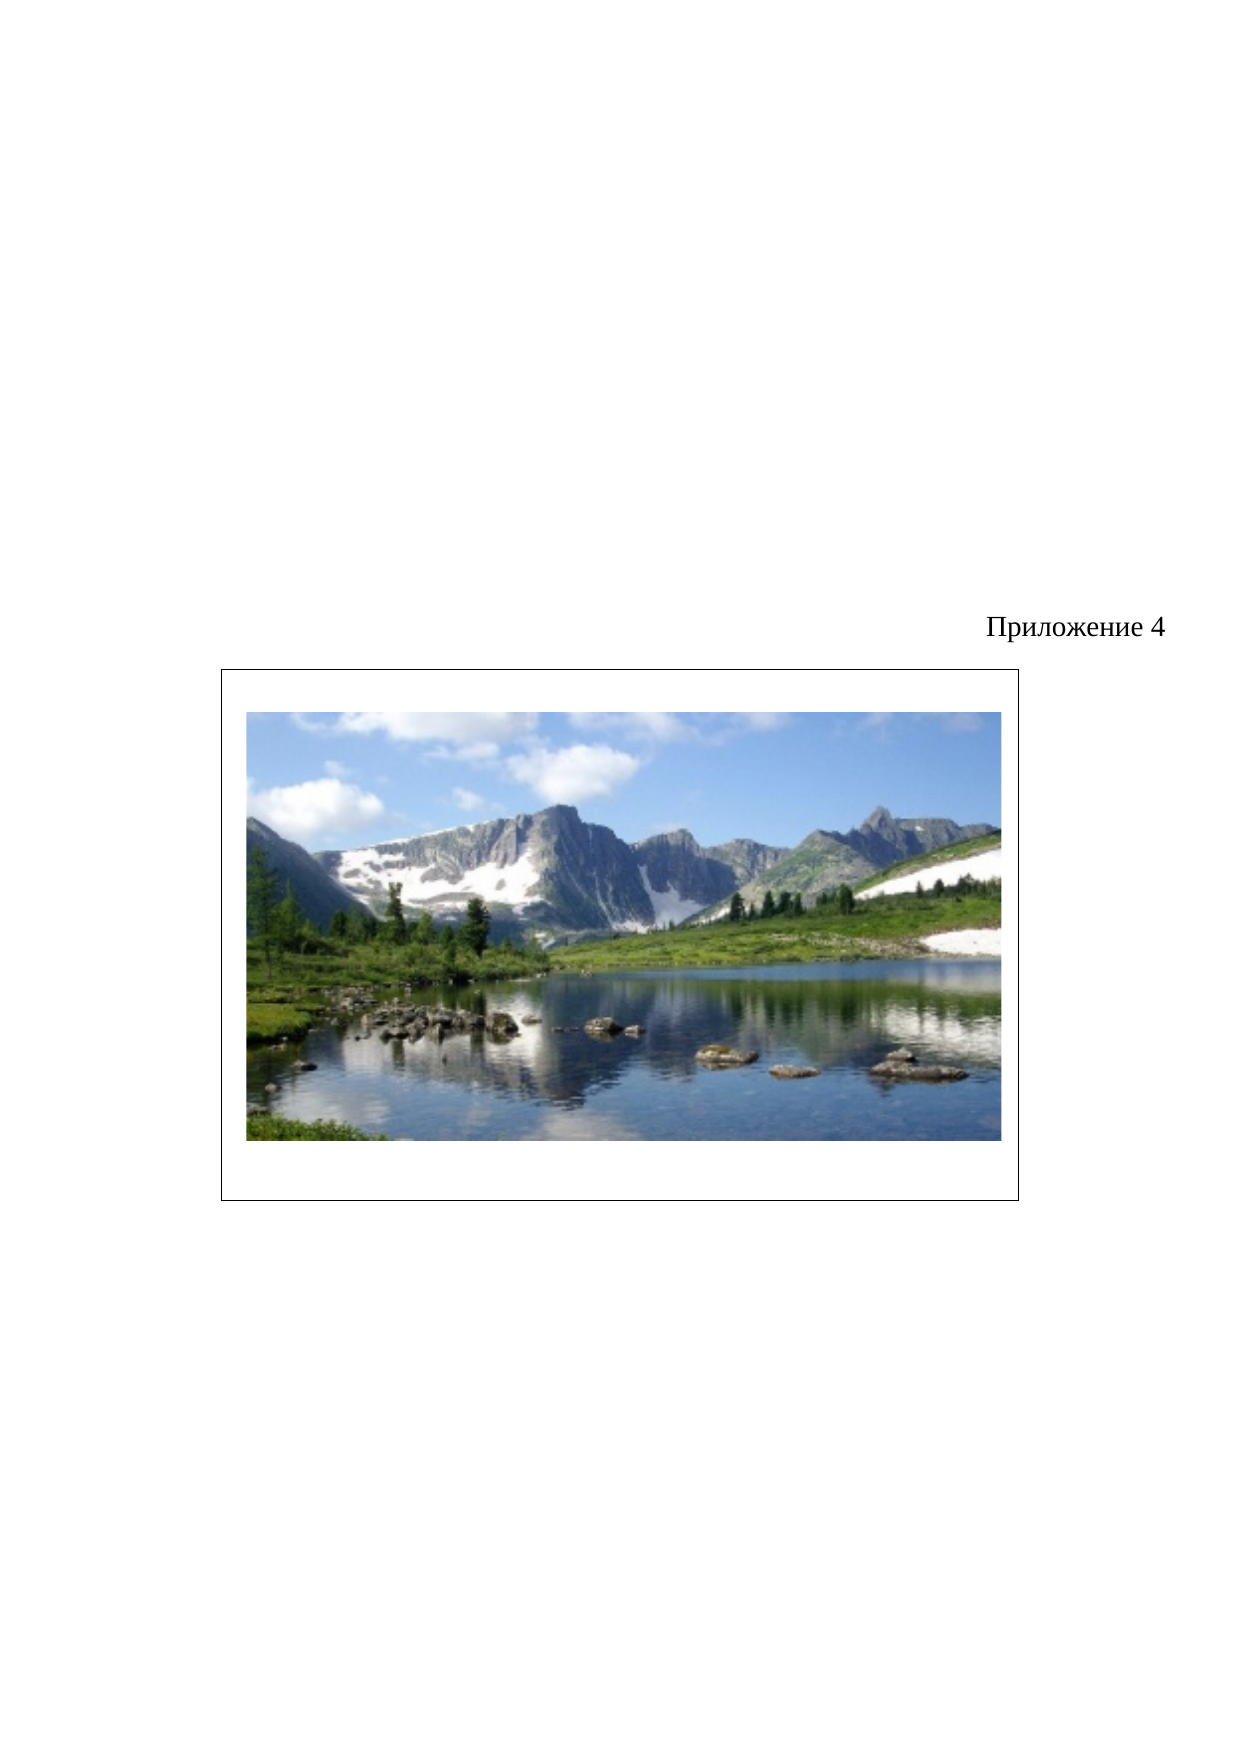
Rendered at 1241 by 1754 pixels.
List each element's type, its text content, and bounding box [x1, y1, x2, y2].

picture [242, 712, 1002, 1137]
text Приложение 4 [75, 609, 1165, 643]
table_header [222, 670, 1018, 1200]
